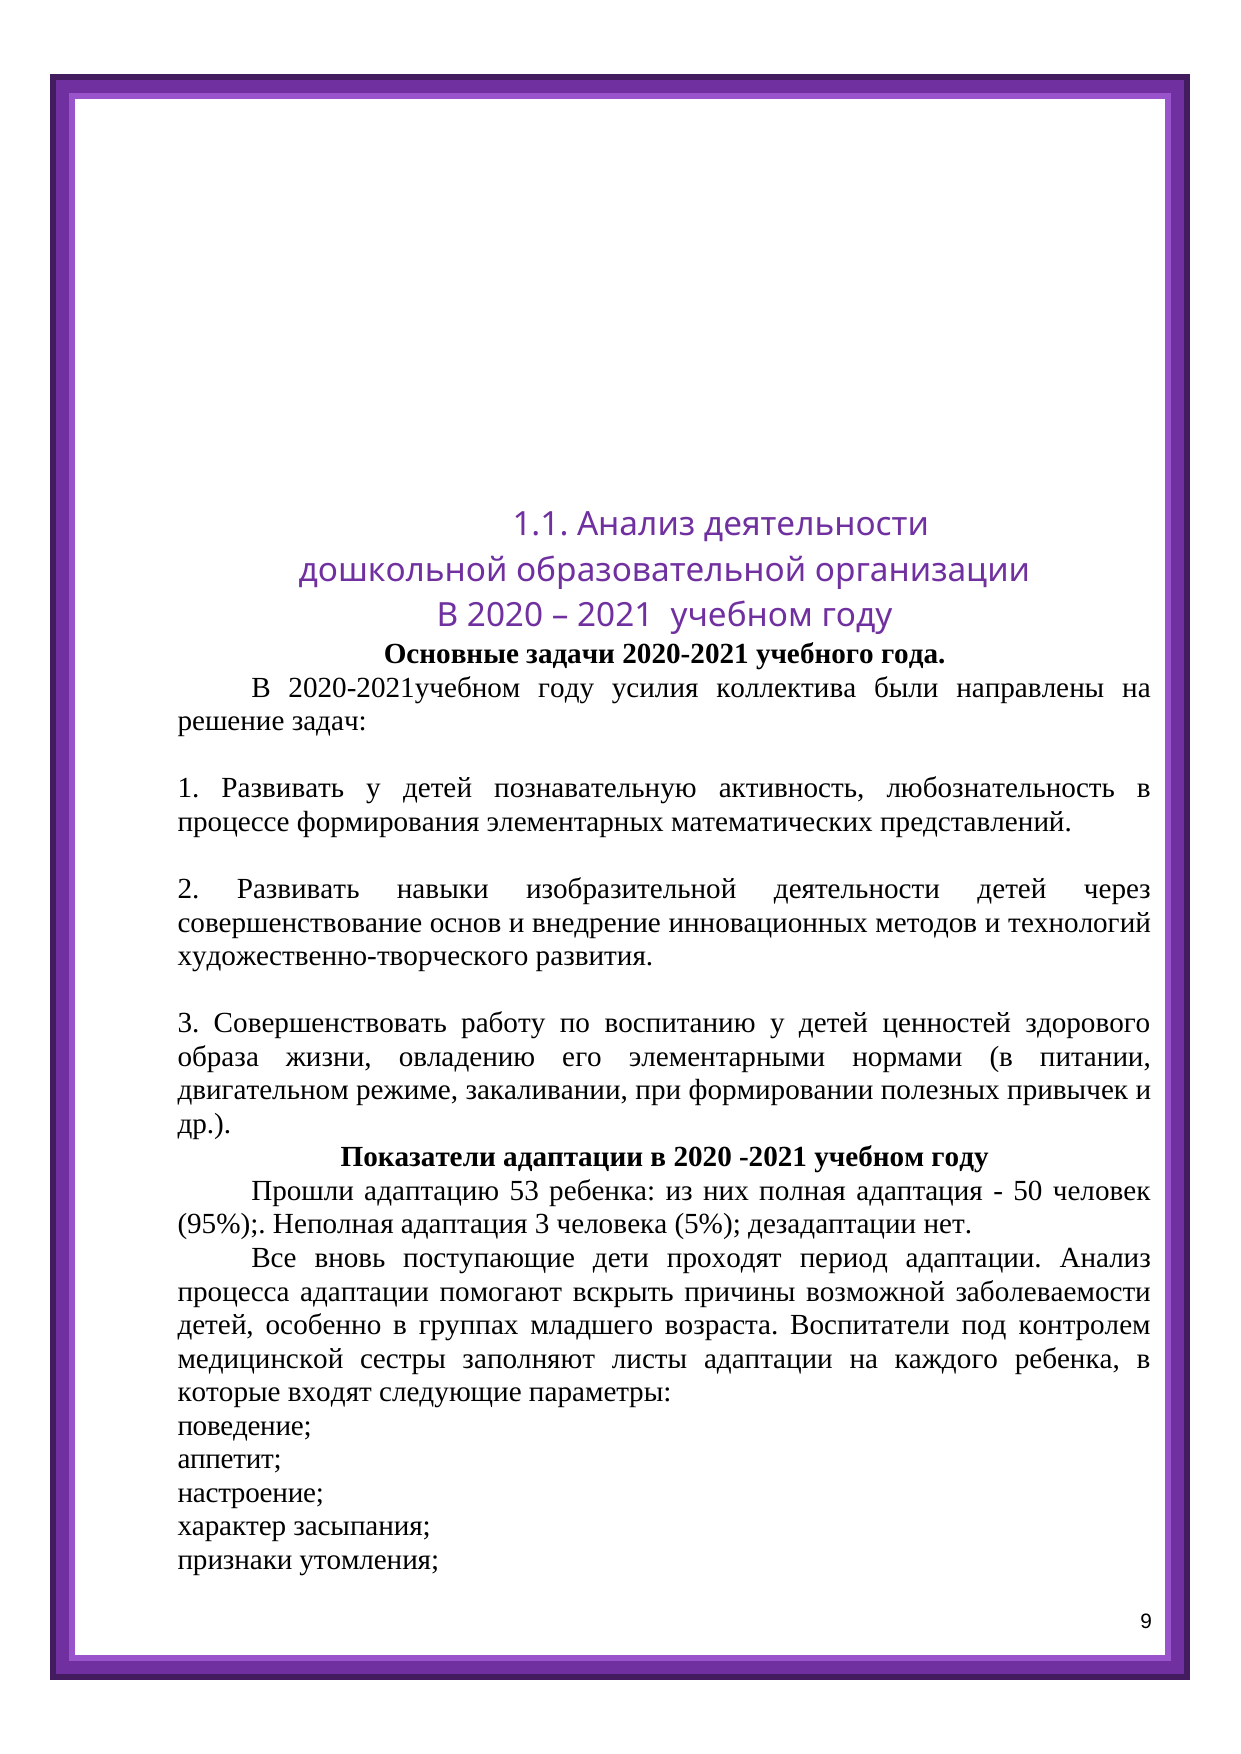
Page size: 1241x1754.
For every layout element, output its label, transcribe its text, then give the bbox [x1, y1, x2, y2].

text 2. Развивать навыки изобразительной деятельности детей через совершенствование основ и внедрение инновационных методов и технологий художественно-творческого развития. [177, 871, 1152, 972]
text 1. Развивать у детей познавательную активность, любознательность в процессе формирования элементарных математических представлений. [177, 771, 1152, 838]
text Основные задачи 2020-2021 учебного года. [177, 636, 1152, 670]
text В 2020 – 2021 учебном году [177, 591, 1152, 636]
text признаки утомления; [177, 1542, 1152, 1576]
text В 2020-2021учебном году усилия коллектива были направлены на решение задач: [177, 670, 1152, 737]
text Все вновь поступающие дети проходят период адаптации. Анализ процесса адаптации помогают вскрыть причины возможной заболеваемости детей, особенно в группах младшего возраста. Воспитатели под контролем медицинской сестры заполняют листы адаптации на каждого ребенка, в которые входят следующие параметры: [177, 1240, 1152, 1408]
text 1.1. Анализ деятельности [290, 500, 1152, 546]
text Прошли адаптацию 53 ребенка: из них полная адаптация - 50 человек (95%);. Неполная адаптация 3 человека (5%); дезадаптации нет. [177, 1173, 1152, 1240]
text настроение; [177, 1475, 1152, 1508]
text дошкольной образовательной организации [177, 546, 1152, 591]
text аппетит; [177, 1441, 1152, 1475]
text характер засыпания; [177, 1508, 1152, 1542]
text 3. Совершенствовать работу по воспитанию у детей ценностей здорового образа жизни, овладению его элементарными нормами (в питании, двигательном режиме, закаливании, при формировании полезных привычек и др.). [177, 1005, 1152, 1139]
text поведение; [177, 1408, 1152, 1441]
text Показатели адаптации в 2020 -2021 учебном году [177, 1139, 1152, 1173]
